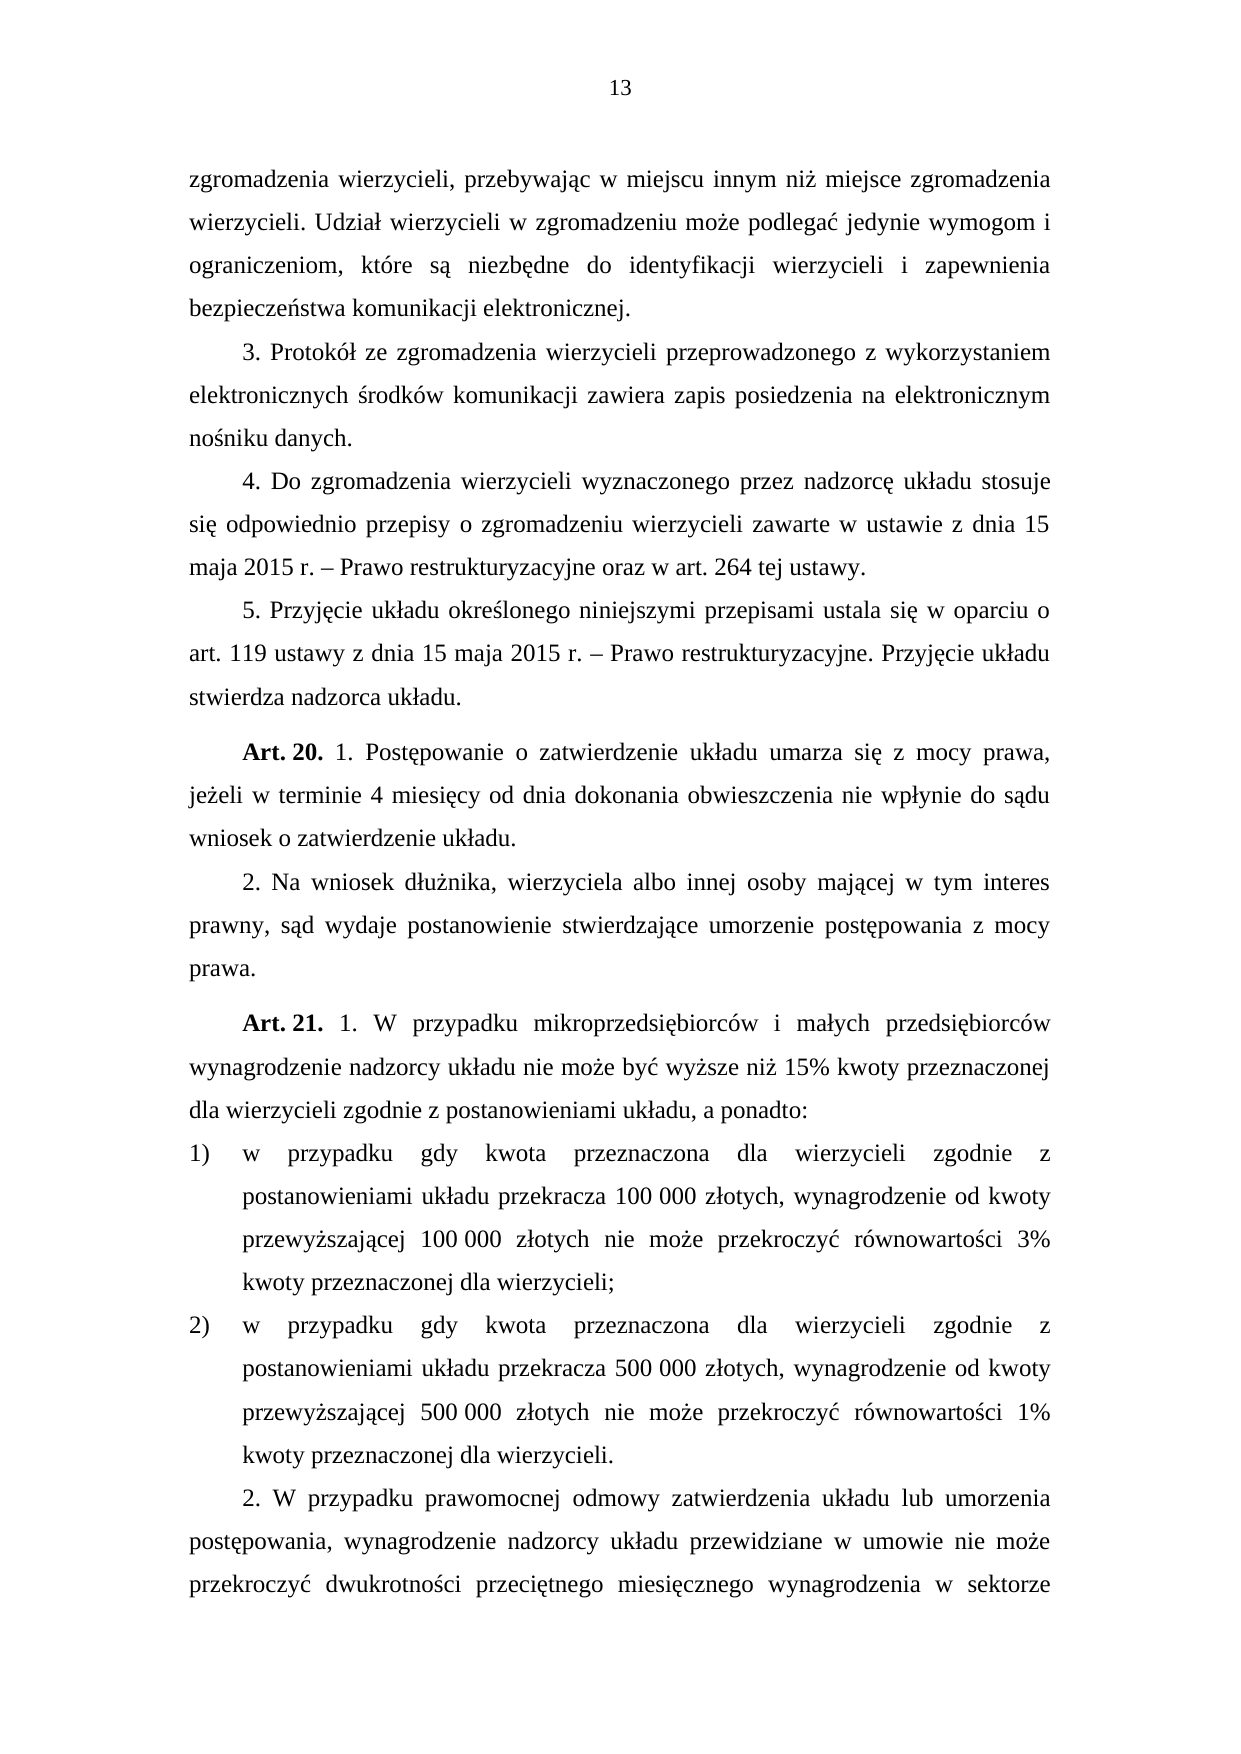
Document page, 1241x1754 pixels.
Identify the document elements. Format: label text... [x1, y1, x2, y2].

text 1) w przypadku gdy kwota przeznaczona dla wierzycieli zgodnie z postanowieniami układu przekracza 100 000 złotych, wynagrodzenie od kwoty przewyższającej 100 000 złotych nie może przekroczyć równowartości 3% kwoty przeznaczonej dla wierzycieli; [189, 1138, 1051, 1296]
text 2) w przypadku gdy kwota przeznaczona dla wierzycieli zgodnie z postanowieniami układu przekracza 500 000 złotych, wynagrodzenie od kwoty przewyższającej 500 000 złotych nie może przekroczyć równowartości 1% kwoty przeznaczonej dla wierzycieli. [189, 1310, 1051, 1468]
text 2. Na wniosek dłużnika, wierzyciela albo innej osoby mającej w tym interes prawny, sąd wydaje postanowienie stwierdzające umorzenie postępowania z mocy prawa. [189, 867, 1051, 982]
text Art. 21. 1. W przypadku mikroprzedsiębiorców i małych przedsiębiorców wynagrodzenie nadzorcy układu nie może być wyższe niż 15% kwoty przeznaczonej dla wierzycieli zgodnie z postanowieniami układu, a ponadto: [189, 1008, 1051, 1123]
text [189, 1483, 1051, 1598]
text 3. Protokół ze zgromadzenia wierzycieli przeprowadzonego z wykorzystaniem elektronicznych środków komunikacji zawiera zapis posiedzenia na elektronicznym nośniku danych. [189, 337, 1051, 452]
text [189, 164, 1051, 322]
text Art. 20. 1. Postępowanie o zatwierdzenie układu umarza się z mocy prawa, jeżeli w terminie 4 miesięcy od dnia dokonania obwieszczenia nie wpłynie do sądu wniosek o zatwierdzenie układu. [189, 737, 1051, 852]
text 5. Przyjęcie układu określonego niniejszymi przepisami ustala się w oparciu o art. 119 ustawy z dnia 15 maja 2015 r. – Prawo restrukturyzacyjne. Przyjęcie układu stwierdza nadzorca układu. [189, 595, 1051, 710]
text 4. Do zgromadzenia wierzycieli wyznaczonego przez nadzorcę układu stosuje się odpowiednio przepisy o zgromadzeniu wierzycieli zawarte w ustawie z dnia 15 maja 2015 r. – Prawo restrukturyzacyjne oraz w art. 264 tej ustawy. [189, 466, 1051, 581]
